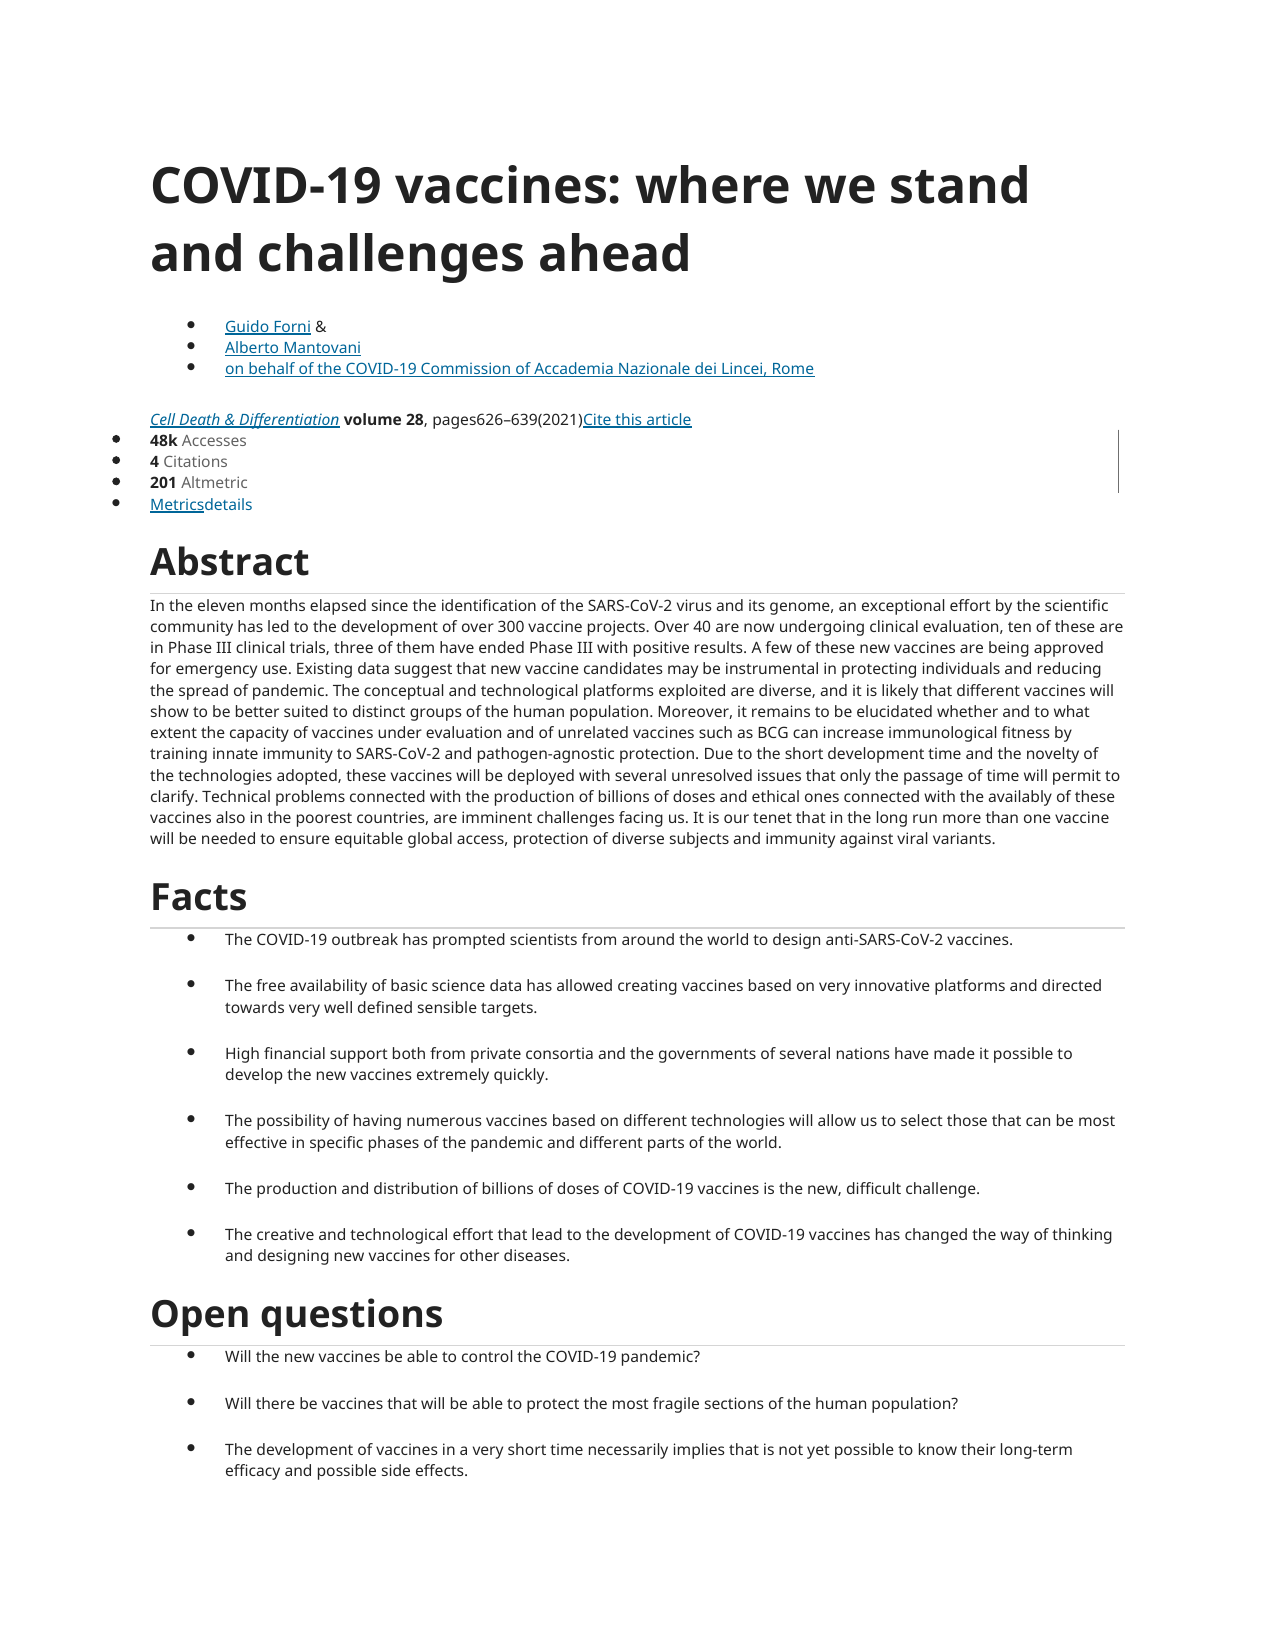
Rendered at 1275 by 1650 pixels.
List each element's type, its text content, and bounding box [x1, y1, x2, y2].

text Open questions [150, 1287, 1125, 1345]
picture [315, 343, 320, 353]
list Metricsdetails [112, 493, 1118, 514]
list on behalf of the COVID-19 Commission of Accademia Nazionale dei Lincei, Rome [187, 358, 1125, 379]
list 48k Accesses [112, 429, 1118, 451]
list The COVID-19 outbreak has prompted scientists from around the world to design anti-SARS-CoV-2 vaccines. [187, 929, 1125, 950]
picture [524, 365, 529, 374]
list 201 Altmetric [112, 472, 1118, 493]
text In the eleven months elapsed since the identification of the SARS-CoV-2 virus and its genome, an exceptional effort by the scientific community has led to the development of over 300 vaccine projects. Over 40 are now undergoing clinical evaluation, ten of these are in Phase III clinical trials, three of them have ended Phase III with positive results. A few of these new vaccines are being approved for emergency use. Existing data suggest that new vaccine candidates may be instrumental in protecting individuals and reducing the spread of pandemic. The conceptual and technological platforms exploited are diverse, and it is likely that different vaccines will show to be better suited to distinct groups of the human population. Moreover, it remains to be elucidated whether and to what extent the capacity of vaccines under evaluation and of unrelated vaccines such as BCG can increase immunological fitness by training innate immunity to SARS-CoV-2 and pathogen-agnostic protection. Due to the short development time and the novelty of the technologies adopted, these vaccines will be deployed with several unresolved issues that only the passage of time will permit to clarify. Technical problems connected with the production of billions of doses and ethical ones connected with the availably of these vaccines also in the poorest countries, are imminent challenges facing us. It is our tenet that in the long run more than one vaccine will be needed to ensure equitable global access, protection of diverse subjects and immunity against viral variants. [150, 594, 1125, 849]
list Will there be vaccines that will be able to protect the most fragile sections of the human population? [187, 1392, 1125, 1414]
text Cell Death & Differentiation volume 28, pages626–639(2021)Cite this article [150, 408, 1125, 429]
list 4 Citations [112, 451, 1118, 472]
list Guido Forni & [187, 315, 1125, 337]
list Will the new vaccines be able to control the COVID-19 pandemic? [187, 1346, 1125, 1367]
list The production and distribution of billions of doses of COVID-19 vaccines is the new, difficult challenge. [187, 1178, 1125, 1199]
list The free availability of basic science data has allowed creating vaccines based on very innovative platforms and directed towards very well defined sensible targets. [187, 975, 1125, 1018]
list The development of vaccines in a very short time necessarily implies that is not yet possible to know their long-term efficacy and possible side effects. [187, 1439, 1125, 1481]
text Abstract [150, 535, 1125, 593]
list High financial support both from private consortia and the governments of several nations have made it possible to develop the new vaccines extremely quickly. [187, 1043, 1125, 1085]
list The possibility of having numerous vaccines based on different technologies will allow us to select those that can be most effective in specific phases of the pandemic and different parts of the world. [187, 1110, 1125, 1153]
picture [267, 362, 272, 374]
list The creative and technological effort that lead to the development of COVID-19 vaccines has changed the way of thinking and designing new vaccines for other diseases. [187, 1224, 1125, 1266]
list Alberto Mantovani [187, 337, 1125, 358]
text COVID-19 vaccines: where we stand and challenges ahead [150, 150, 1125, 286]
text Facts [150, 870, 1125, 927]
